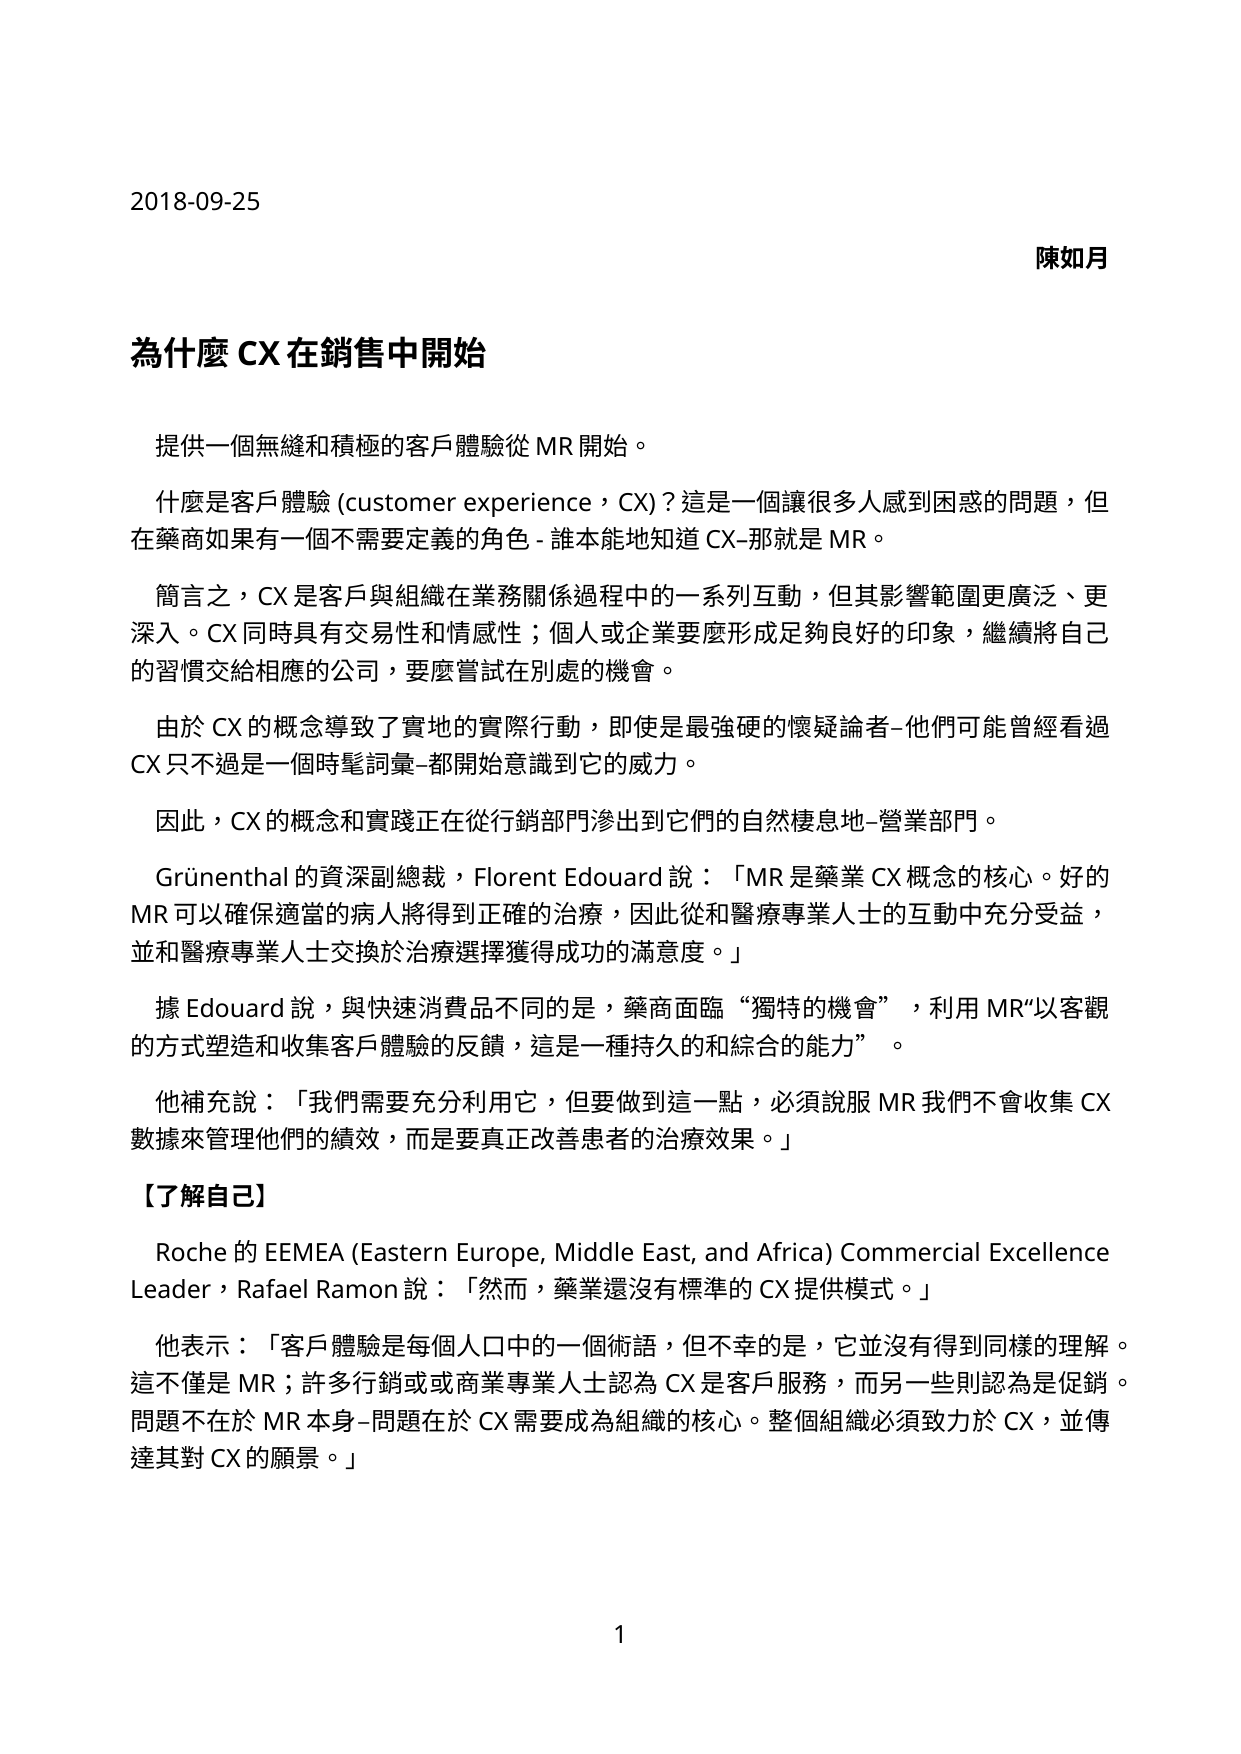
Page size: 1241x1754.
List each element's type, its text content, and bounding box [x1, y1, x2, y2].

text 陳如月 [155, 238, 1110, 276]
text 他補充說：「我們需要充分利用它，但要做到這一點，必須說服MR我們不會收集CX數據來管理他們的績效，而是要真正改善患者的治療效果。」 [130, 1082, 1110, 1157]
text 【了解自己】 [130, 1176, 1110, 1213]
text 什麼是客戶體驗 (customer experience，CX)？這是一個讓很多人感到困惑的問題，但在藥商如果有一個不需要定義的角色 - 誰本能地知道CX–那就是MR。 [130, 482, 1110, 557]
text 簡言之，CX是客戶與組織在業務關係過程中的一系列互動，但其影響範圍更廣泛、更深入。CX同時具有交易性和情感性；個人或企業要麼形成足夠良好的印象，繼續將自己的習慣交給相應的公司，要麼嘗試在別處的機會。 [130, 576, 1110, 688]
text Roche的EEMEA (Eastern Europe, Middle East, and Africa) Commercial Excellence Leader，Rafael Ramon說：「然而，藥業還沒有標準的CX提供模式。」 [130, 1232, 1110, 1307]
text 由於CX的概念導致了實地的實際行動，即使是最強硬的懷疑論者–他們可能曾經看過CX只不過是一個時髦詞彙–都開始意識到它的威力。 [130, 707, 1110, 782]
text Grünenthal的資深副總裁，Florent Edouard說：「MR是藥業CX概念的核心。好的MR可以確保適當的病人將得到正確的治療，因此從和醫療專業人士的互動中充分受益，並和醫療專業人士交換於治療選擇獲得成功的滿意度。」 [130, 857, 1110, 969]
text 為什麼CX在銷售中開始 [130, 313, 1110, 388]
text 他表示：「客戶體驗是每個人口中的一個術語，但不幸的是，它並沒有得到同樣的理解。這不僅是MR；許多行銷或或商業專業人士認為CX是客戶服務，而另一些則認為是促銷。問題不在於MR本身–問題在於CX需要成為組織的核心。整個組織必須致力於CX，並傳達其對CX的願景。」 [130, 1326, 1110, 1476]
text 據Edouard說，與快速消費品不同的是，藥商面臨“獨特的機會”，利用MR“以客觀的方式塑造和收集客戶體驗的反饋，這是一種持久的和綜合的能力” 。 [130, 988, 1110, 1063]
text 2018-09-25 [130, 182, 1110, 219]
text 因此，CX的概念和實踐正在從行銷部門滲出到它們的自然棲息地–營業部門。 [130, 801, 1110, 838]
text 提供一個無縫和積極的客戶體驗從MR開始。 [130, 426, 1110, 463]
